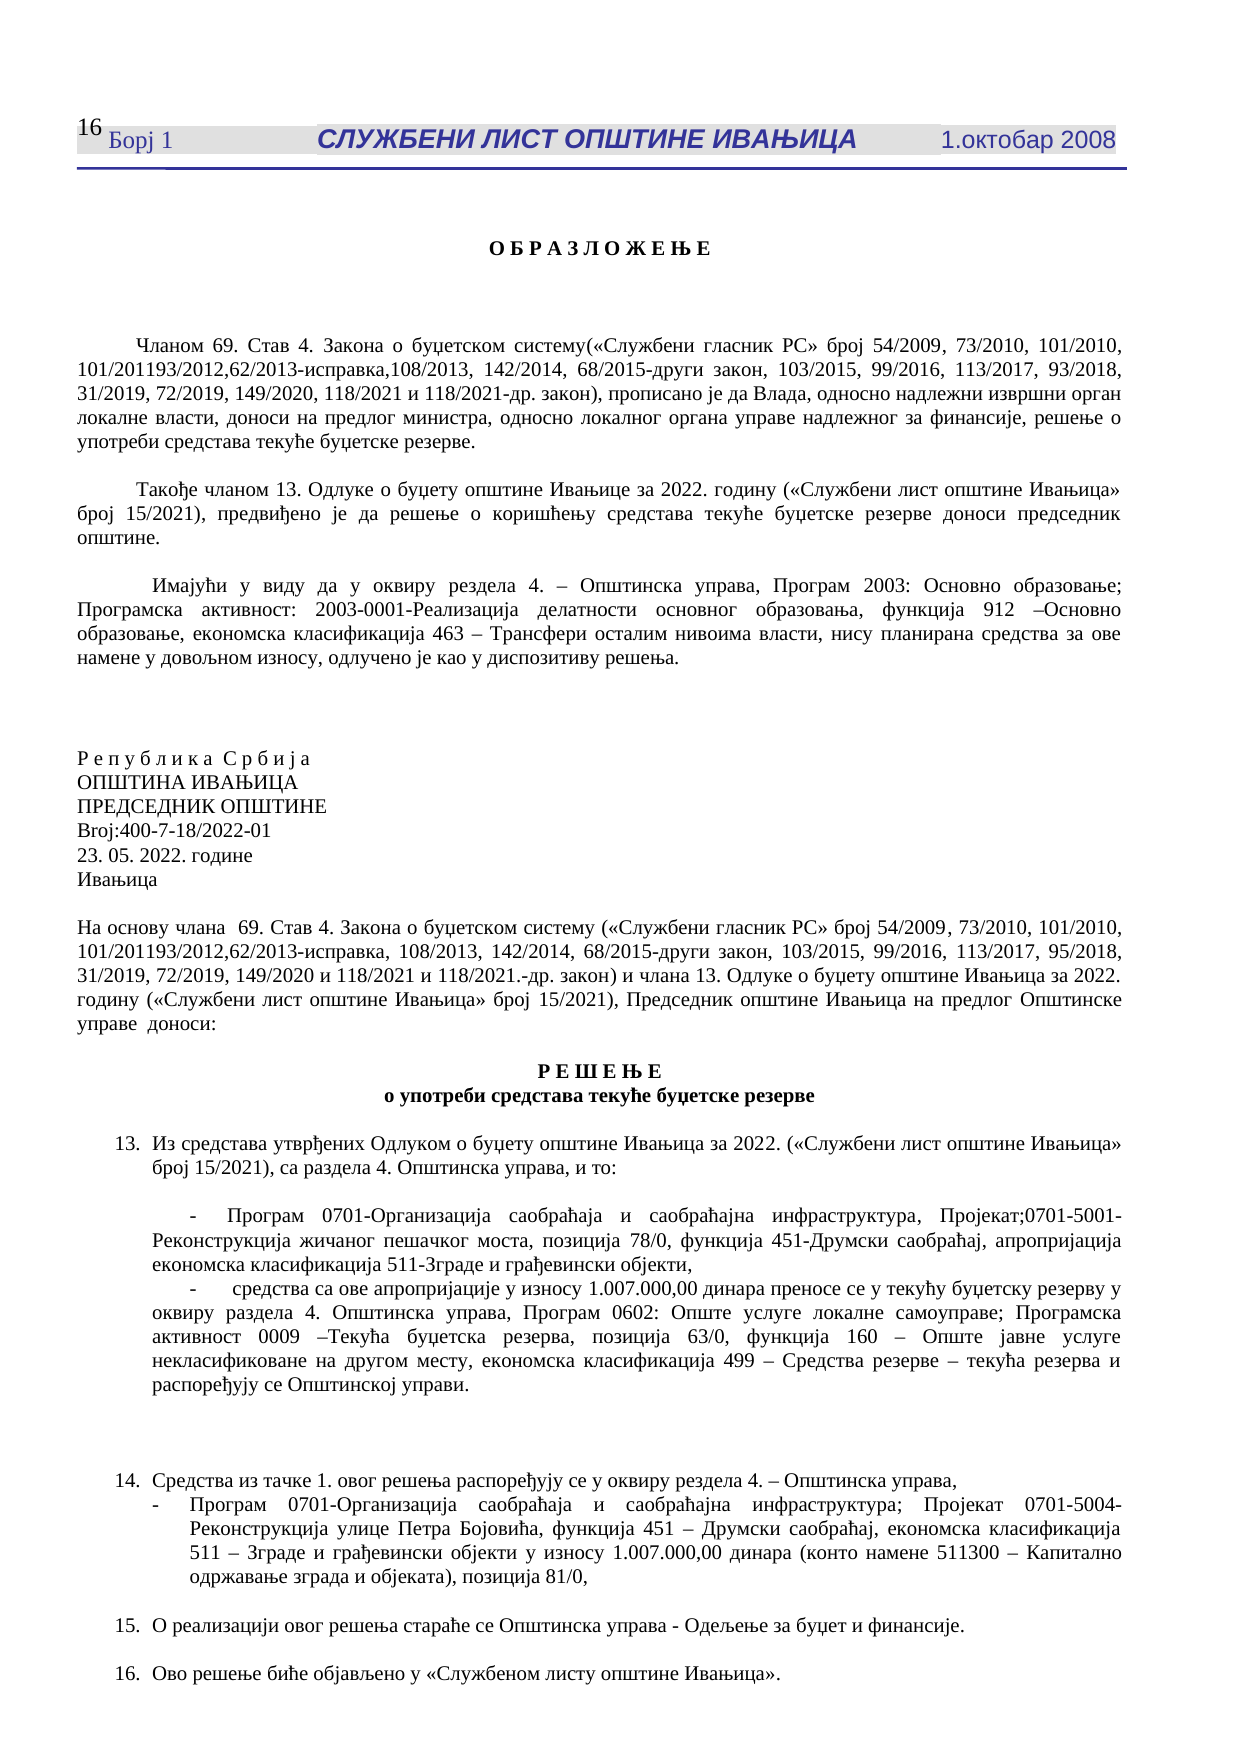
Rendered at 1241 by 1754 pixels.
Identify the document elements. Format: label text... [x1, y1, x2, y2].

text 23. 05. 2022. године [77, 842, 1122, 867]
text О Б Р А З Л О Ж Е Њ Е [77, 236, 1122, 260]
text Ивањица [77, 867, 1122, 891]
list средства са ове апропријације у износу 1.007.000,00 динара преносе се у текућу буџетску резерву у оквиру раздела 4. Општинска управа, Програм 0602: Опште услуге локалне самоуправе; Програмска активност 0009 –Текућа буџетска резерва, позиција 63/0, функција 160 – Опште јавне услуге некласификоване на другом месту, економска класификација 499 – Средства резерве – текућа резерва и распоређују се Општинској управи. [152, 1276, 1122, 1396]
text ПРЕДСЕДНИК ОПШТИНЕ [77, 794, 1122, 818]
text o употреби средстава текуће буџетске резерве [77, 1083, 1122, 1107]
text Р Е Ш Е Њ Е [77, 1059, 1122, 1083]
list Oво решење биће објављено у «Службеном листу општине Ивањица». [114, 1661, 1122, 1685]
list Програм 0701-Oрганизација саобраћаја и саобраћајна инфраструктура; Проjeкат 0701-5004-Реконструкција улице Петра Бојовића, функција 451 – Друмски саобраћај, економска класификација 511 – Зграде и грађевински објекти у износу 1.007.000,00 динара (конто намене 511300 – Капитално одржавање зграда и објеката), позиција 81/0, [152, 1492, 1122, 1588]
text Р е п у б л и к а С р б и ј а [77, 746, 1122, 770]
list O реализацији овог решења стараће се Општинска управа - Oдељење за буџет и финансије. [114, 1612, 1122, 1637]
list Средства из тачке 1. овог решења распоређују се у оквиру рездела 4. – Општинска управа, [114, 1468, 1122, 1492]
list Програм 0701-Oрганизација саобраћаја и саобраћајна инфраструктура, Пројекат;0701-5001-Реконструкција жичаног пешачког моста, позиција 78/0, функција 451-Друмски саобраћај, апропријација економска класификација 511-Зграде и грађевински објекти, [152, 1203, 1122, 1276]
text Имајући у виду да у оквиру рездела 4. – Општинска управа, Програм 2003: Основно образовање; Програмска активност: 2003-0001-Реализација делатности основног образовања, функција 912 –Основно образовање, економска класификација 463 – Трансфери осталим нивоима власти, нису планирана средства за ове намене у довољном износу, одлучено је као у диспозитиву решења. [77, 573, 1122, 669]
text На основу члана 69. Став 4. Закона о буџетском систему («Службени гласник РС» број 54/2009, 73/2010, 101/2010, 101/201193/2012,62/2013-исправка, 108/2013, 142/2014, 68/2015-други закон, 103/2015, 99/2016, 113/2017, 95/2018, 31/2019, 72/2019, 149/2020 и 118/2021 и 118/2021.-др. закон) и члана 13. Одлуке о буџету општине Ивањица за 2022. годину («Службени лист општине Ивањица» број 15/2021), Председник општине Ивањица на предлог Oпштинске управе доноси: [77, 915, 1122, 1035]
list Из средстава утврђених Одлуком о буџету општине Ивањица за 2022. («Службени лист општине Ивањица» број 15/2021), са раздела 4. Општинска управа, и то: [114, 1131, 1122, 1179]
text Такође чланом 13. Одлуке о буџету општине Ивањице за 2022. годину («Службени лист општине Ивањица» број 15/2021), предвиђено је да решење о коришћењу средстава текуће буџетске резерве доноси председник општине. [77, 477, 1122, 549]
text ОПШТИНА ИВАЊИЦА [77, 770, 1122, 794]
text Broj:400-7-18/2022-01 [77, 818, 1122, 842]
text Чланом 69. Став 4. Закона о буџетском систему(«Службени гласник РС» број 54/2009, 73/2010, 101/2010, 101/201193/2012,62/2013-исправка,108/2013, 142/2014, 68/2015-други закон, 103/2015, 99/2016, 113/2017, 93/2018, 31/2019, 72/2019, 149/2020, 118/2021 и 118/2021-др. закон), прописано је да Влада, односно надлежни извршни орган локалне власти, доноси на предлог министра, односно локалног органа управе надлежног за финансије, решење о употреби средстава текуће буџетске резерве. [77, 332, 1122, 453]
